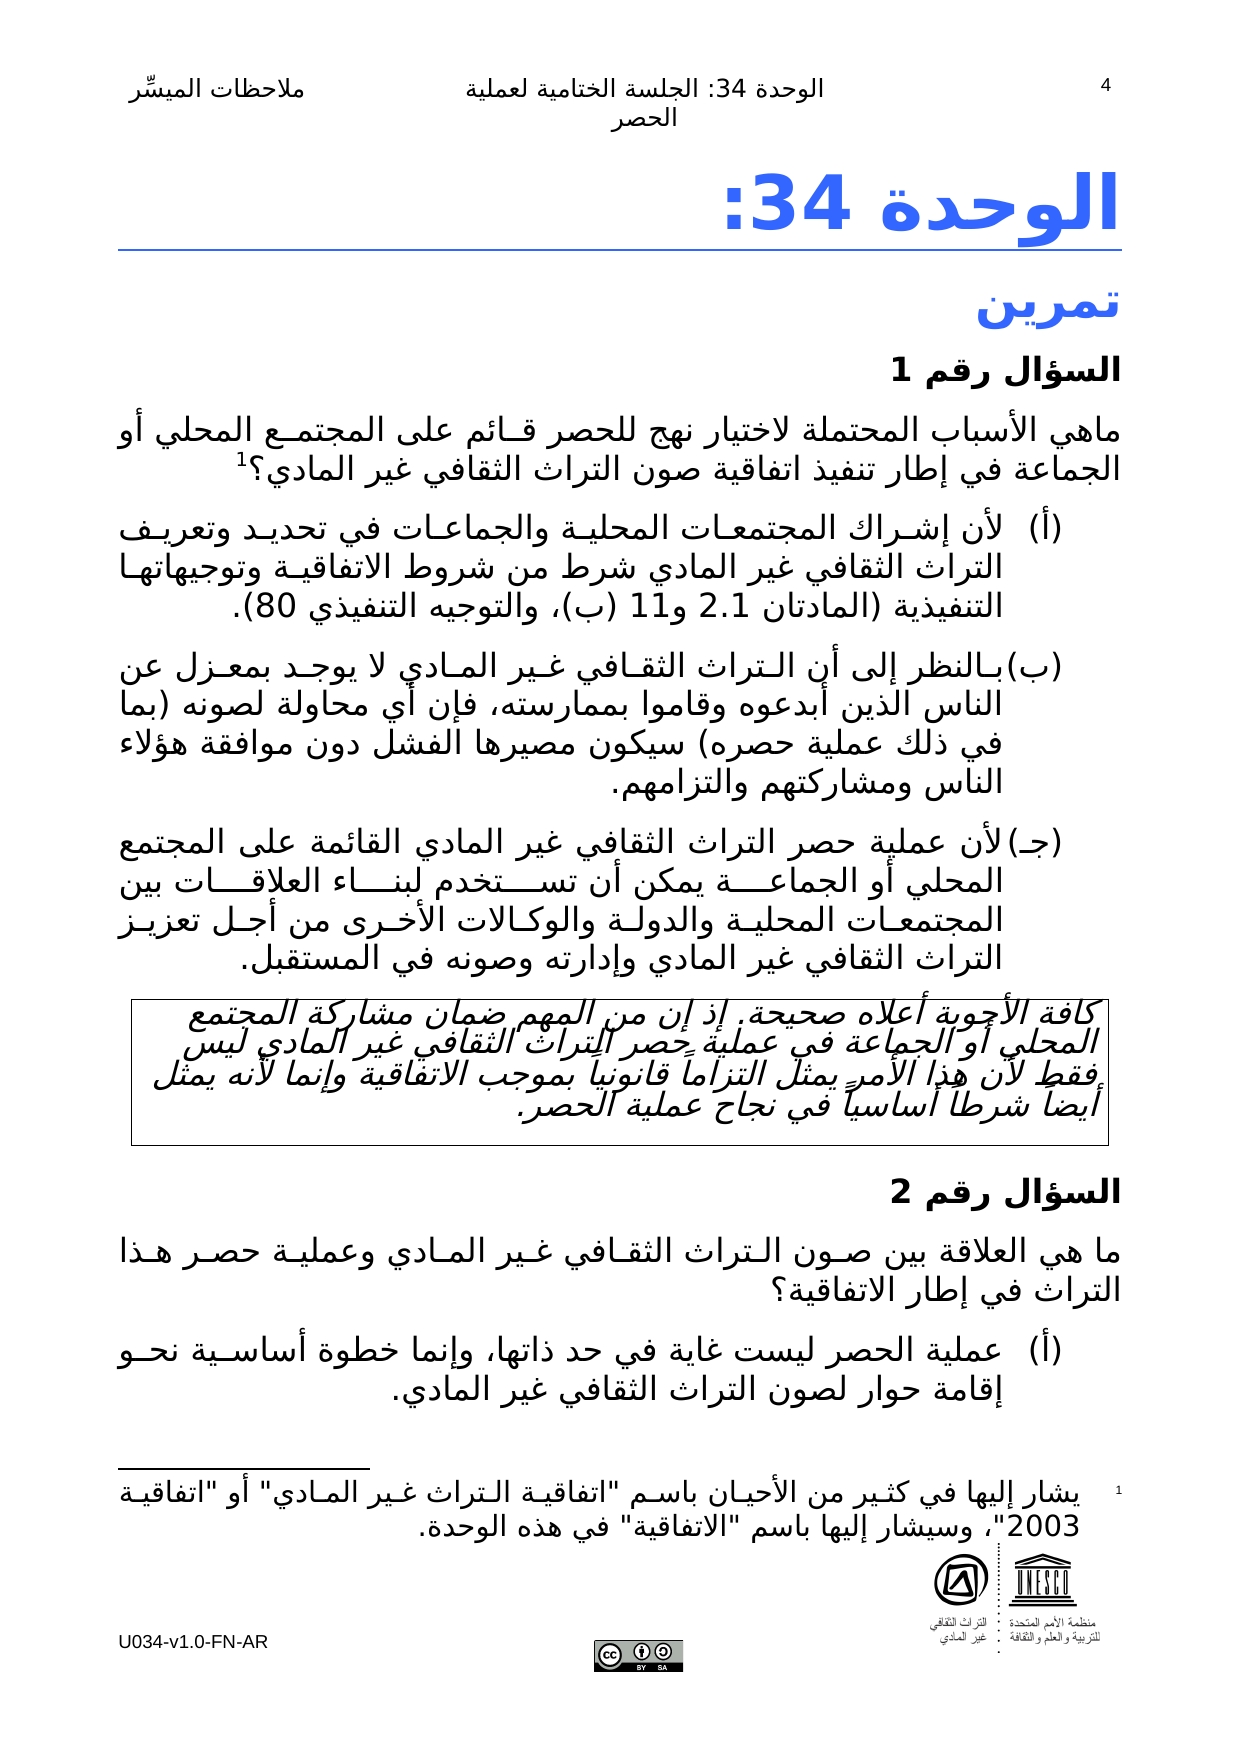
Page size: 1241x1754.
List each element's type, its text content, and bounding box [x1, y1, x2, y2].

text الوحدة 34: [118, 160, 1122, 249]
picture [930, 1543, 1100, 1653]
text (أ) لأن إشراك المجتمعات المحلية والجماعات في تحديد وتعريف التراث الثقافي غير المادي شرط من شروط الاتفاقية وتوجيهاتها التنفيذية (المادتان 2.1 و11 (ب)، والتوجيه التنفيذي 80). [118, 509, 1063, 625]
text السؤال رقم 2 [118, 1172, 1122, 1211]
text تمرين [118, 271, 1122, 329]
text ماهي الأسباب المحتملة لاختيار نهج للحصر قائم على المجتمع المحلي أو الجماعة في إطار تنفيذ اتفاقية صون التراث الثقافي غير المادي؟ [118, 410, 1122, 488]
picture [594, 1640, 684, 1672]
text ما هي العلاقة بين صون التراث الثقافي غير المادي وعملية حصر هذا التراث في إطار الاتفاقية؟ [118, 1232, 1122, 1310]
text (ب) بالنظر إلى أن التراث الثقافي غير المادي لا يوجد بمعزل عن الناس الذين أبدعوه وقاموا بممارسته، فإن أي محاولة لصونه (بما في ذلك عملية حصره) سيكون مصيرها الفشل دون موافقة هؤلاء الناس ومشاركتهم والتزامهم. [118, 646, 1063, 801]
table_header كافة الأجوبة أعلاه صحيحة. إذ إن من المهم ضمان مشاركة المجتمع المحلي أو الجماعة في عملية حصر التراث الثقافي غير المادي ليس فقط لأن هذا الأمر يمثل التزاماً قانونياً بموجب الاتفاقية وإنما لأنه يمثل أيضاً شرطاً أساسياً في نجاح عملية الحصر. [132, 1000, 1108, 1145]
text (جـ) لأن عملية حصر التراث الثقافي غير المادي القائمة على المجتمع المحلي أو الجماعة يمكن أن تستخدم لبناء العلاقات بين المجتمعات المحلية والدولة والوكالات الأخرى من أجل تعزيز التراث الثقافي غير المادي وإدارته وصونه في المستقبل. [118, 822, 1063, 978]
text (أ) عملية الحصر ليست غاية في حد ذاتها، وإنما خطوة أساسية نحو إقامة حوار لصون التراث الثقافي غير المادي. [118, 1331, 1063, 1408]
text السؤال رقم 1 [118, 350, 1122, 389]
